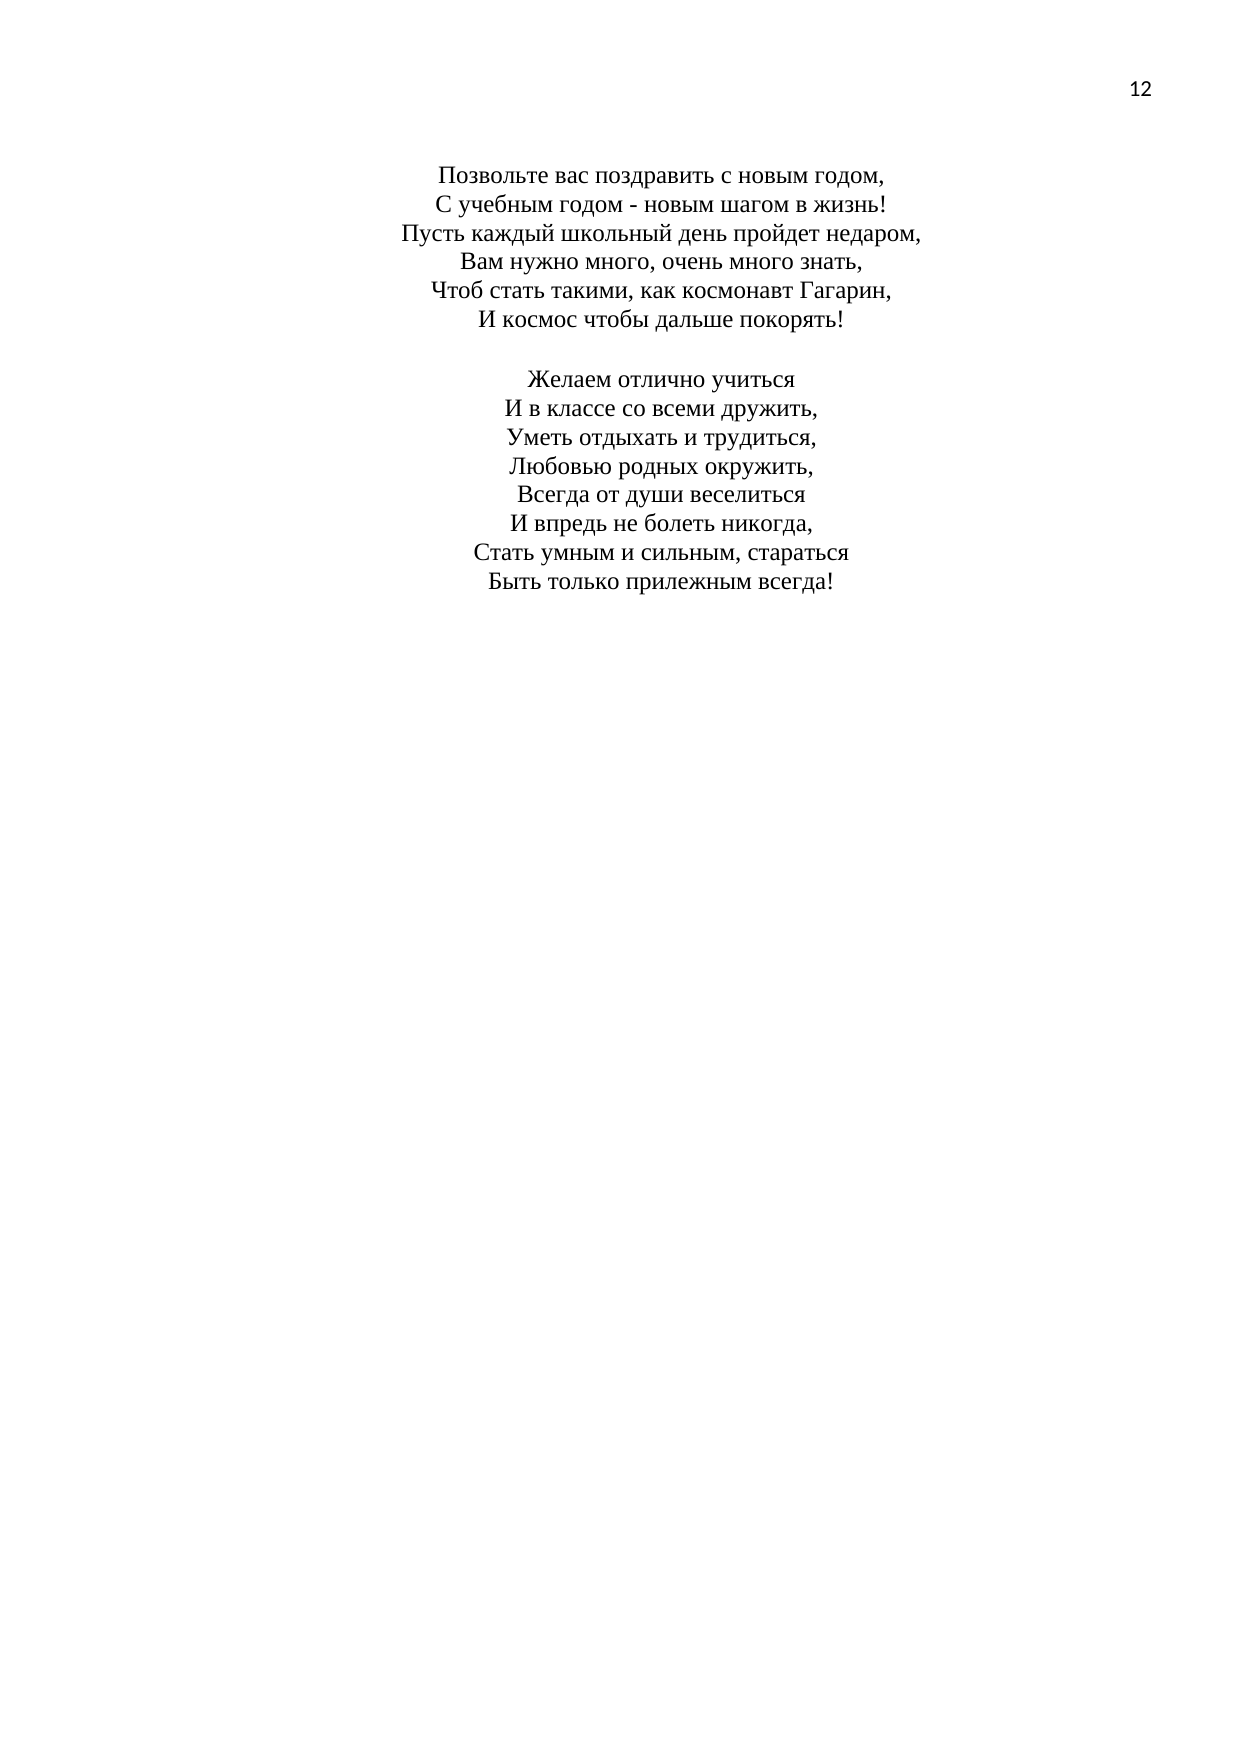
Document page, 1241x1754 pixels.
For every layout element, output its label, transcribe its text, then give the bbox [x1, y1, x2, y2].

text И в классе со всеми дружить, [177, 393, 1152, 422]
text И космос чтобы дальше покорять! [177, 304, 1152, 333]
text Любовью родных окружить, [177, 451, 1152, 479]
text Позвольте вас поздравить с новым годом, [177, 160, 1152, 189]
text Всегда от души веселиться [177, 479, 1152, 508]
text С учебным годом - новым шагом в жизнь! [177, 189, 1152, 218]
text Желаем отлично учиться [177, 364, 1152, 393]
text Чтоб стать такими, как космонавт Гагарин, [177, 275, 1152, 304]
text Вам нужно много, очень много знать, [177, 246, 1152, 275]
text Быть только прилежным всегда! [177, 566, 1152, 594]
text И впредь не болеть никогда, [177, 508, 1152, 537]
text Уметь отдыхать и трудиться, [177, 422, 1152, 451]
text Пусть каждый школьный день пройдет недаром, [177, 218, 1152, 246]
text Стать умным и сильным, стараться [177, 537, 1152, 566]
